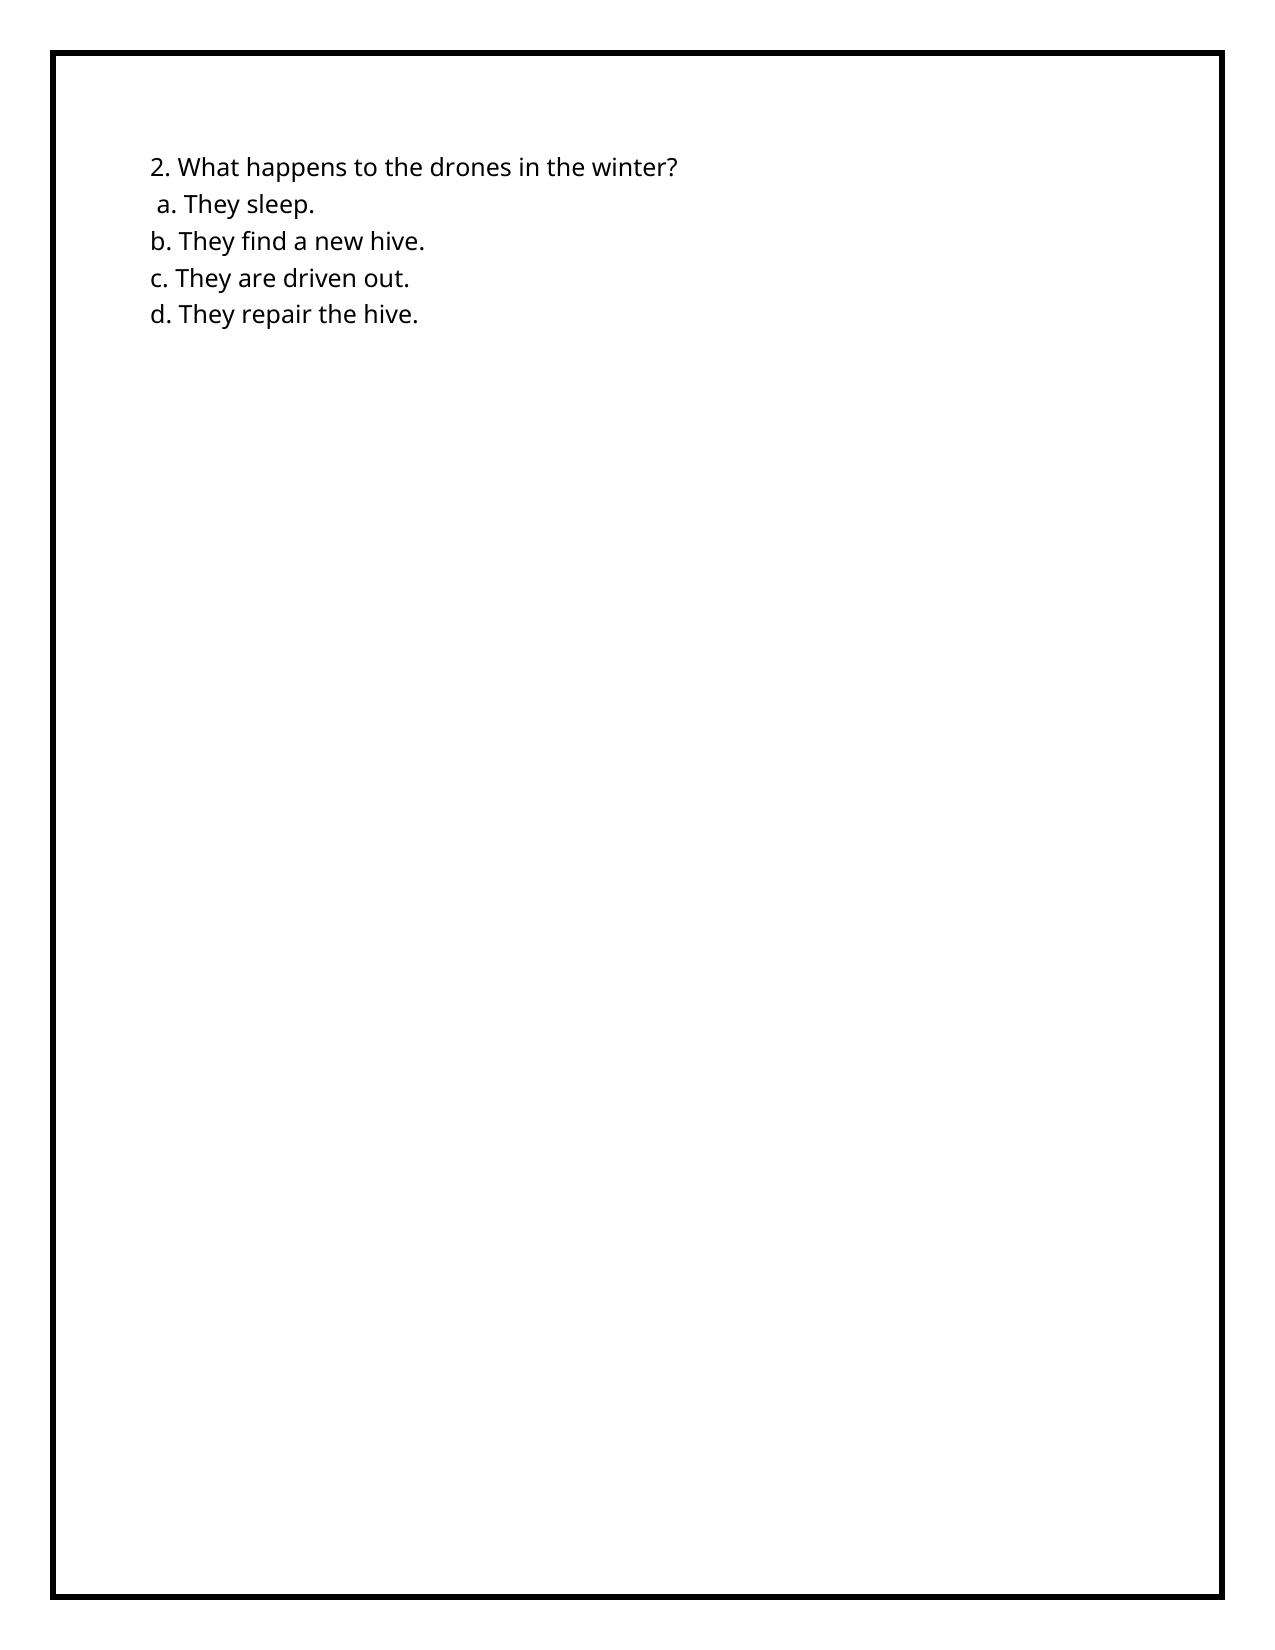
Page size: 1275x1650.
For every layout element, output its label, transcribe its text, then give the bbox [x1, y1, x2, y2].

text d. They repair the hive. [150, 297, 1125, 331]
text c. They are driven out. [150, 260, 1125, 294]
text b. They find a new hive. [150, 223, 1125, 258]
text 2. What happens to the drones in the winter? [150, 150, 1125, 184]
text a. They sleep. [150, 187, 1125, 221]
